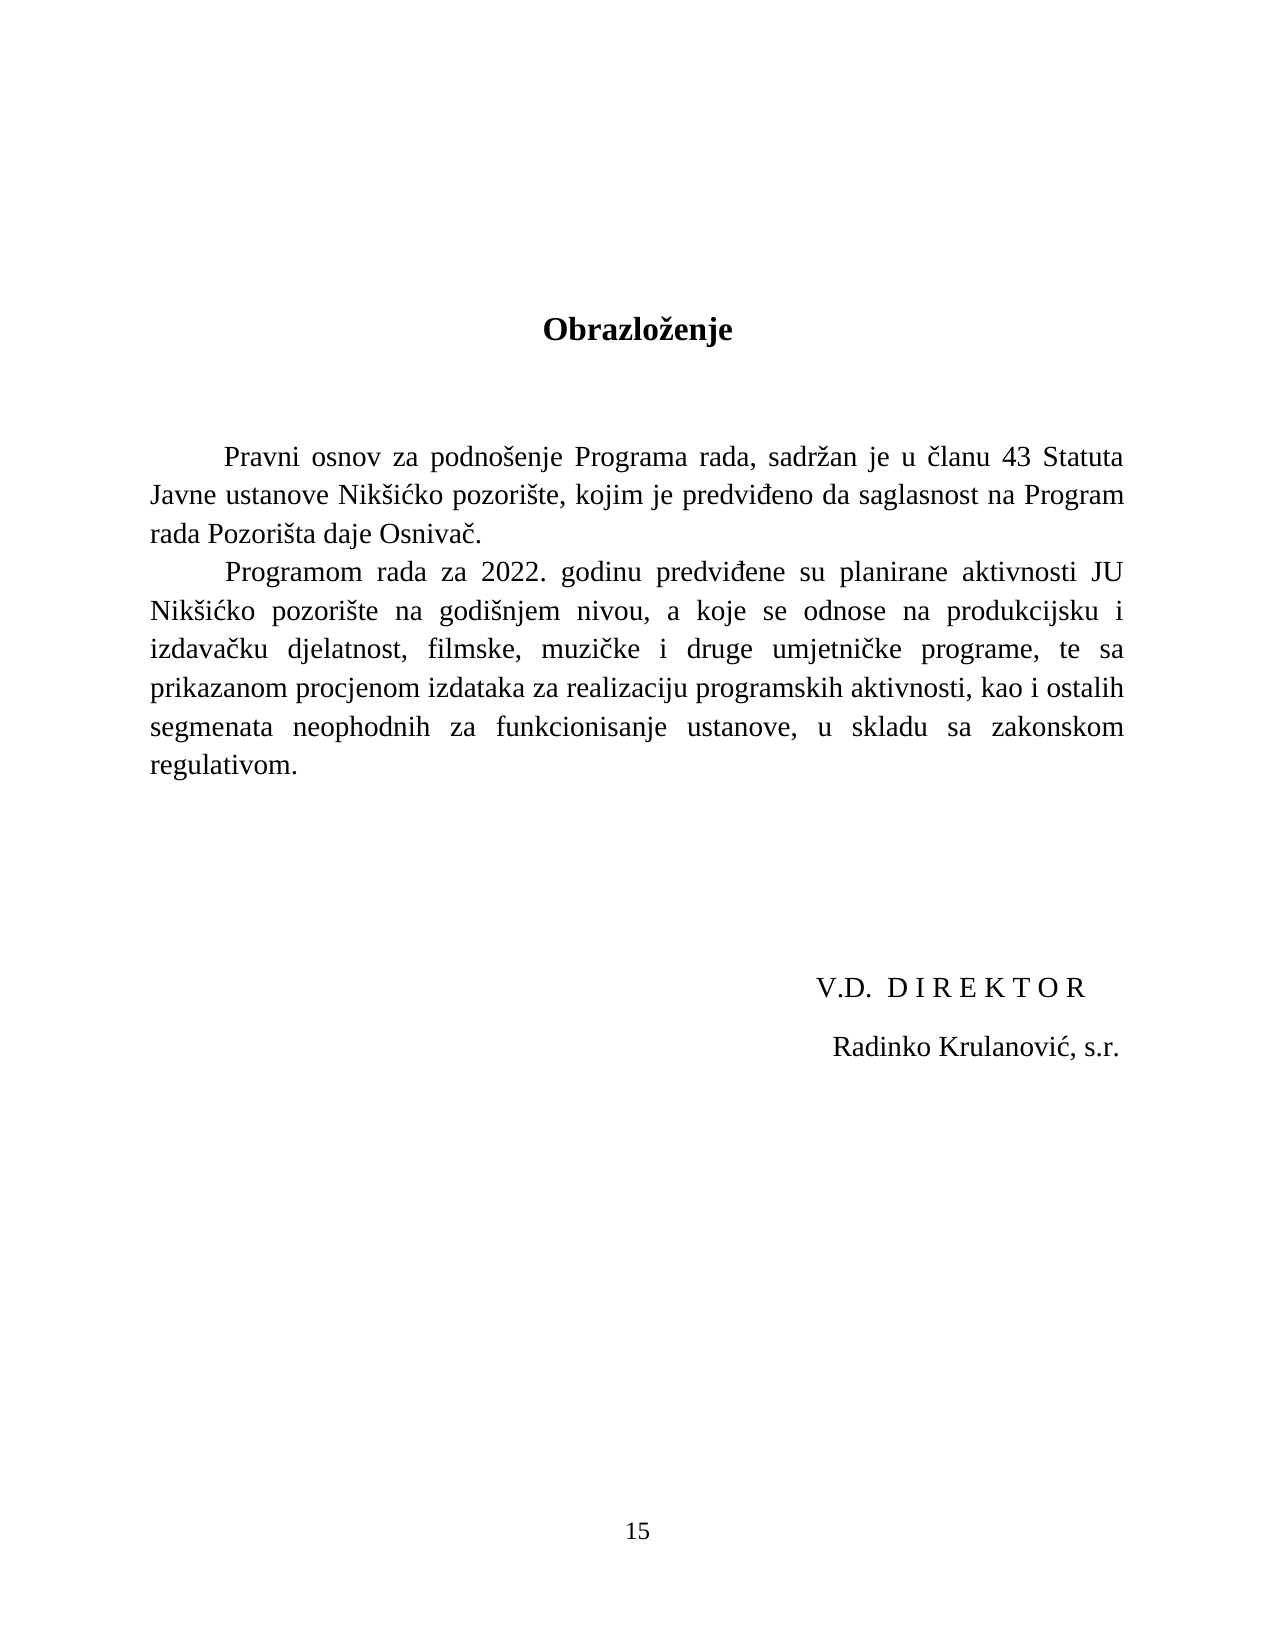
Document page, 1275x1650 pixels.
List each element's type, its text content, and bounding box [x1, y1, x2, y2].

text Pravni osnov za podnošenje Programa rada, sadržan je u članu 43 Statuta Javne ustanove Nikšićko pozorište, kojim je predviđeno da saglasnost na Program rada Pozorišta daje Osnivač. [150, 439, 1125, 549]
text Obrazloženje [150, 309, 1125, 347]
text V.D. D I R E K T O R [750, 970, 1125, 1004]
text Radinko Krulanović, s.r. [445, 1029, 1125, 1102]
text Programom rada za 2022. godinu predviđene su planirane aktivnosti JU Nikšićko pozorište na godišnjem nivou, a koje se odnose na produkcijsku i izdavačku djelatnost, filmske, muzičke i druge umjetničke programe, te sa prikazanom procjenom izdataka za realizaciju programskih aktivnosti, kao i ostalih segmenata neophodnih za funkcionisanje ustanove, u skladu sa zakonskom regulativom. [150, 554, 1125, 781]
